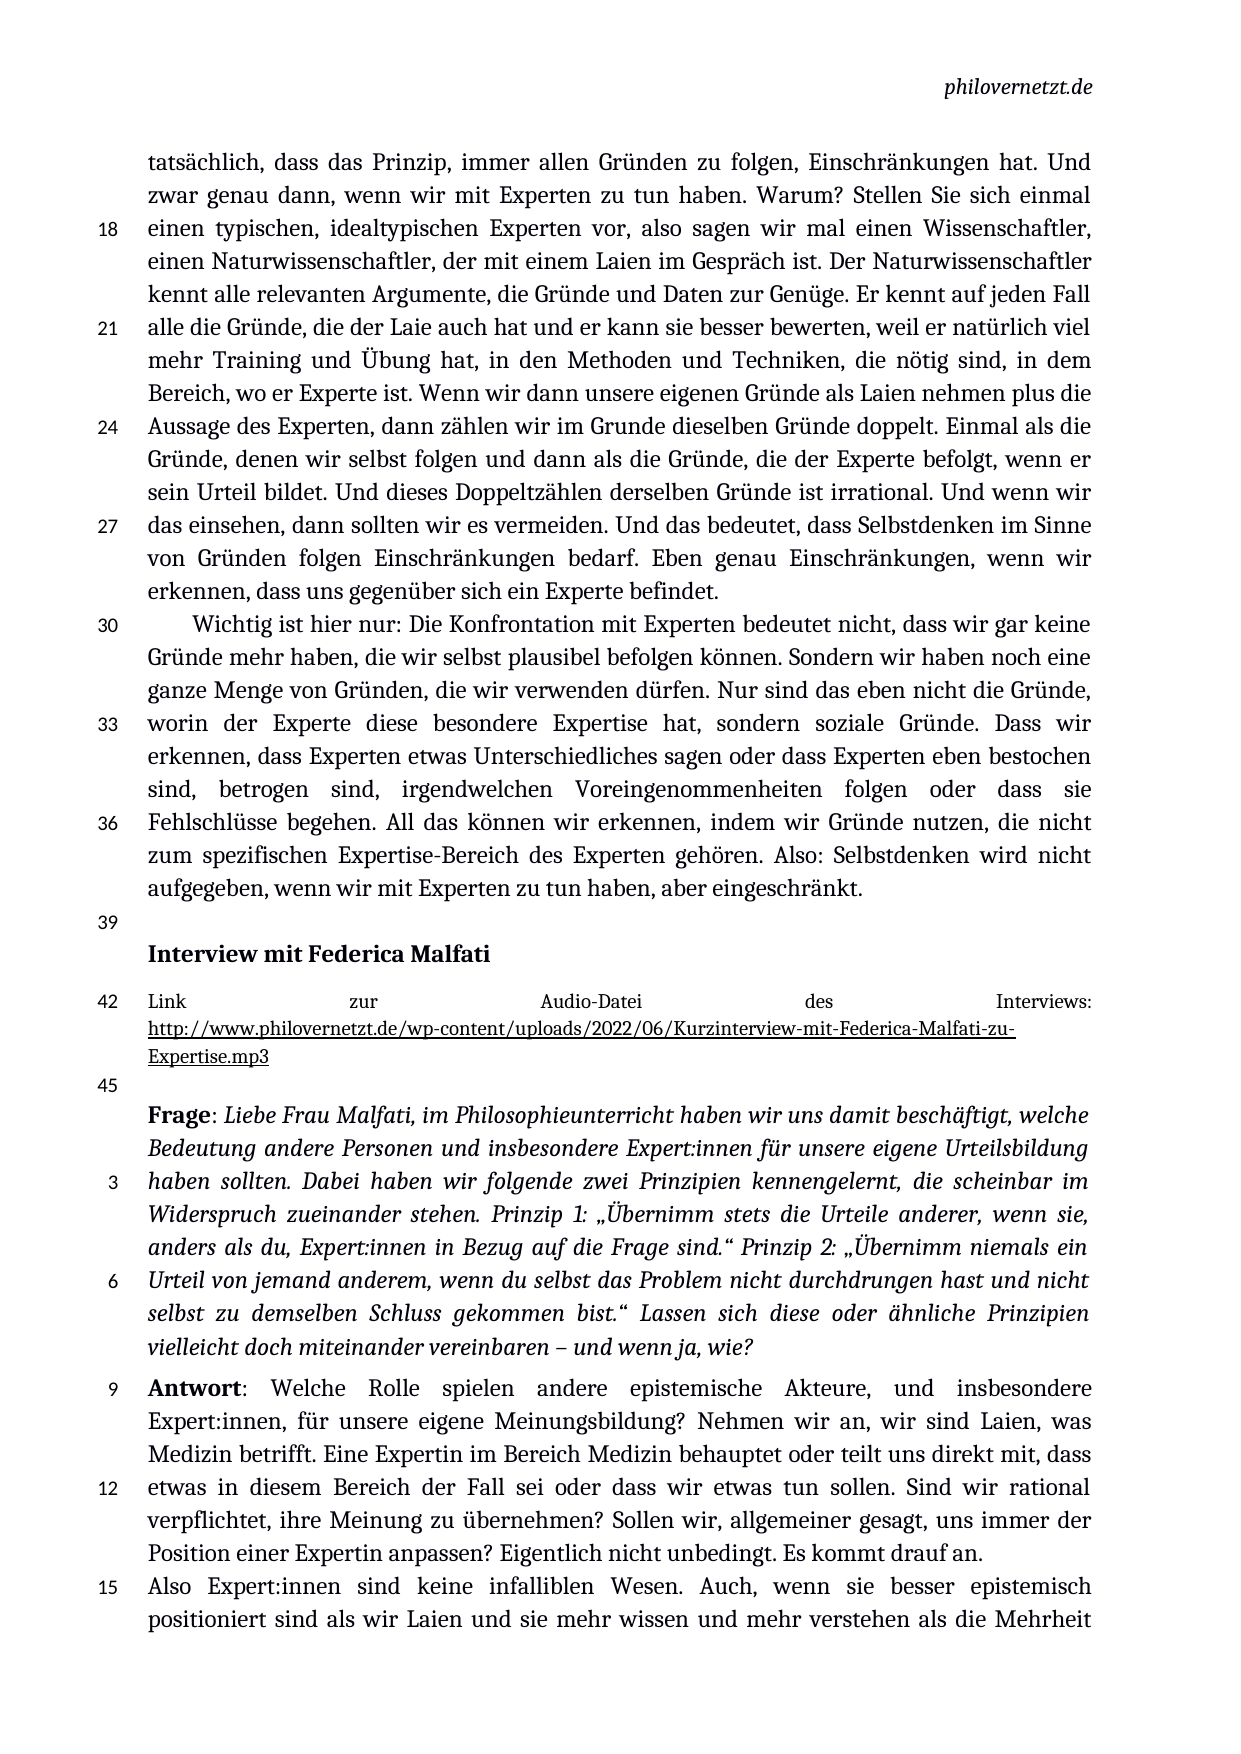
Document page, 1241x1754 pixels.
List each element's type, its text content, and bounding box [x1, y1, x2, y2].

text Frage: Liebe Frau Malfati, im Philosophieunterricht haben wir uns damit beschäftigt, welche Bedeutung andere Personen und insbesondere Expert:innen für unsere eigene Urteilsbildung haben sollten. Dabei haben wir folgende zwei Prinzipien kennengelernt, die scheinbar im Widerspruch zueinander stehen. Prinzip 1: „Übernimm stets die Urteile anderer, wenn sie, anders als du, Expert:innen in Bezug auf die Frage sind.“ Prinzip 2: „Übernimm niemals ein Urteil von jemand anderem, wenn du selbst das Problem nicht durchdrungen hast und nicht selbst zu demselben Schluss gekommen bist.“ Lassen sich diese oder ähnliche Prinzipien vielleicht doch miteinander vereinbaren – und wenn ja, wie? [148, 1101, 1093, 1361]
text Link zur Audio-Datei des Interviews: http://www.philovernetzt.de/wp-content/uploads/2022/06/Kurzinterview-mit-Federica-Malfati-zu-Expertise.mp3 [148, 989, 1093, 1068]
text Antwort: Welche Rolle spielen andere epistemische Akteure, und insbesondere Expert:innen, für unsere eigene Meinungsbildung? Nehmen wir an, wir sind Laien, was Medizin betrifft. Eine Expertin im Bereich Medizin behauptet oder teilt uns direkt mit, dass etwas in diesem Bereich der Fall sei oder dass wir etwas tun sollen. Sind wir rational verpflichtet, ihre Meinung zu übernehmen? Sollen wir, allgemeiner gesagt, uns immer der Position einer Expertin anpassen? Eigentlich nicht unbedingt. Es kommt drauf an. [148, 1374, 1093, 1568]
text Interview mit Federica Malfati [148, 940, 1093, 969]
text Wichtig ist hier nur: Die Konfrontation mit Experten bedeutet nicht, dass wir gar keine Gründe mehr haben, die wir selbst plausibel befolgen können. Sondern wir haben noch eine ganze Menge von Gründen, die wir verwenden dürfen. Nur sind das eben nicht die Gründe, worin der Experte diese besondere Expertise hat, sondern soziale Gründe. Dass wir erkennen, dass Experten etwas Unterschiedliches sagen oder dass Experten eben bestochen sind, betrogen sind, irgendwelchen Voreingenommenheiten folgen oder dass sie Fehlschlüsse begehen. All das können wir erkennen, indem wir Gründe nutzen, die nicht zum spezifischen Expertise-Bereich des Experten gehören. Also: Selbstdenken wird nicht aufgegeben, wenn wir mit Experten zu tun haben, aber eingeschränkt. [148, 610, 1093, 903]
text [148, 148, 1093, 606]
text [148, 1572, 1093, 1634]
